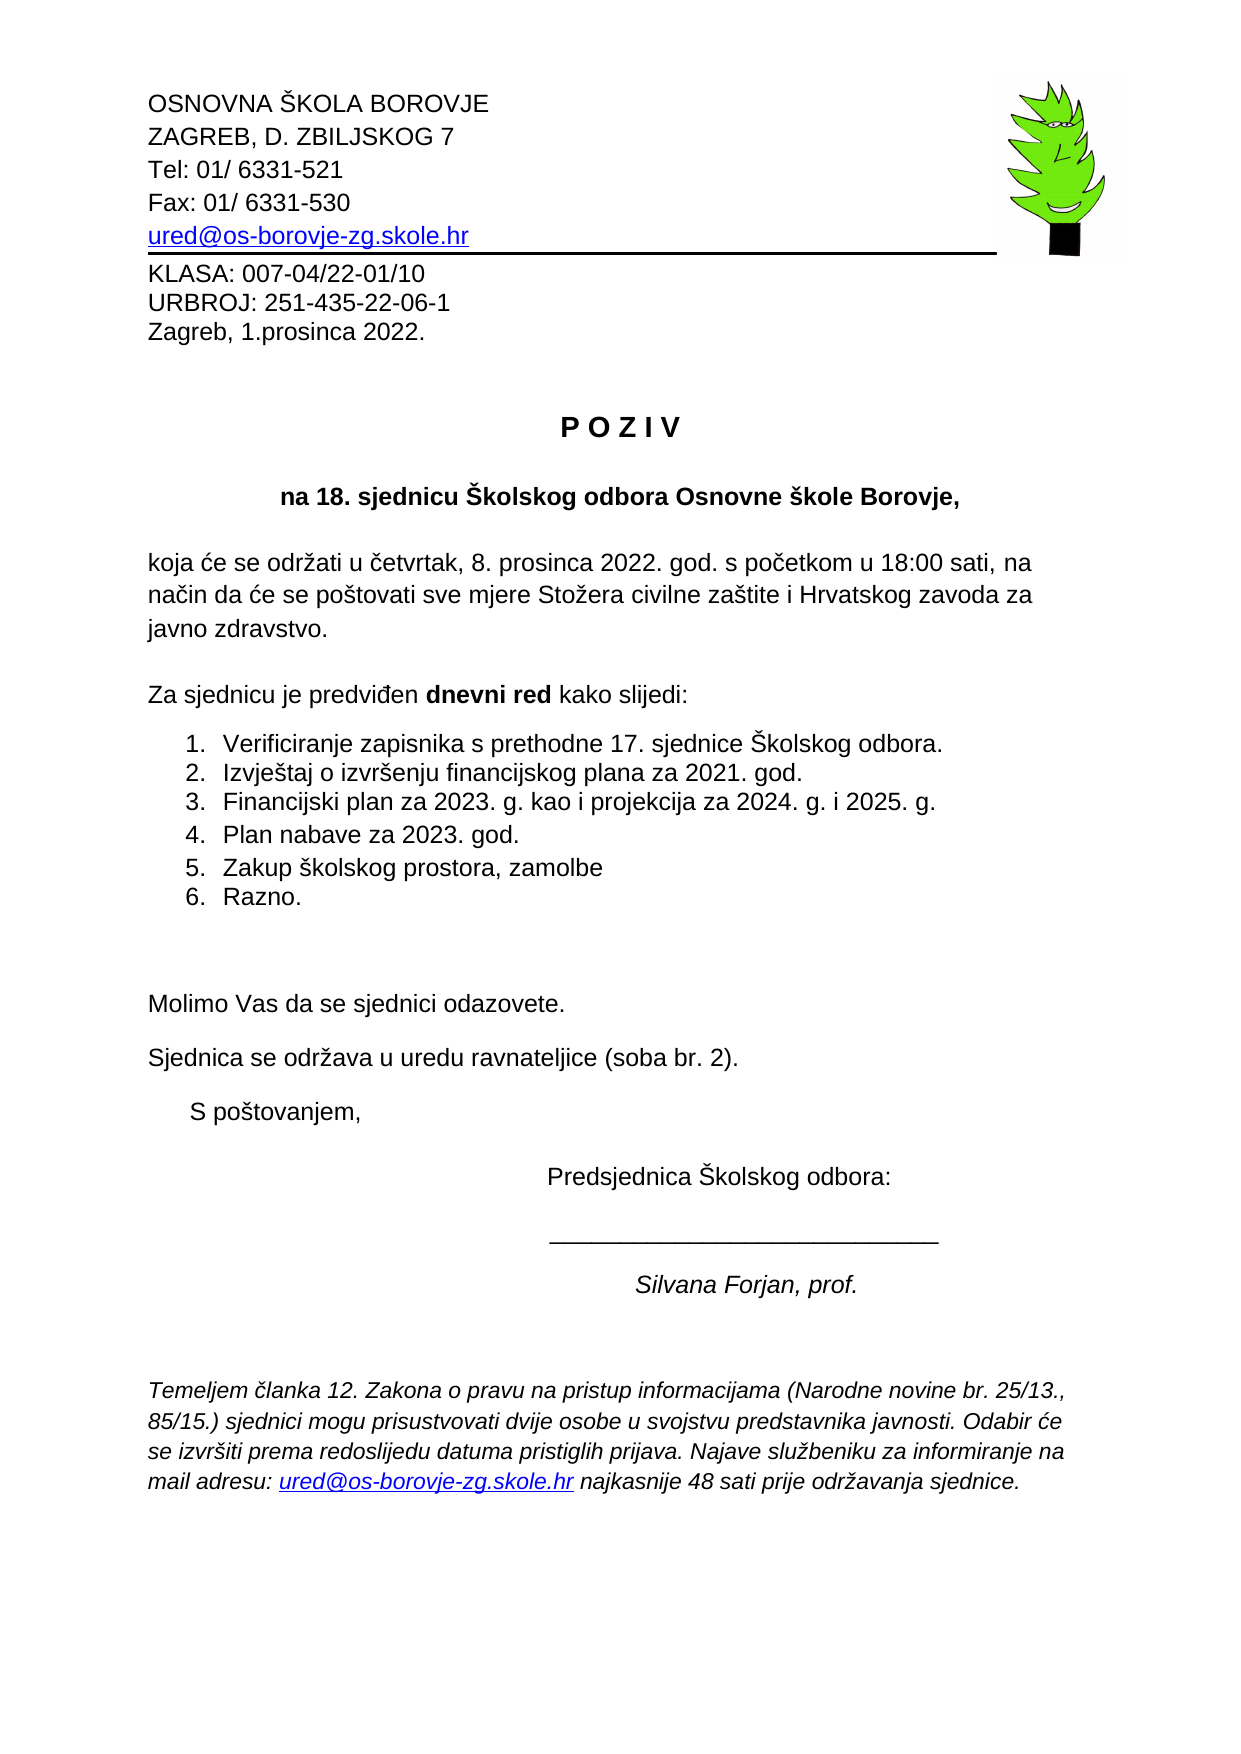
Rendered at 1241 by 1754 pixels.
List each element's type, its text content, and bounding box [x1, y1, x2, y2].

text Silvana Forjan, prof. [635, 1270, 1093, 1298]
text KLASA: 007-04/22-01/10 [148, 259, 1093, 288]
list Razno. [185, 881, 1093, 910]
text Fax: 01/ 6331-530 [148, 188, 996, 216]
text koja će se održati u četvrtak, 8. prosinca 2022. god. s početkom u 18:00 sati, na način da će se poštovati sve mjere Stožera civilne zaštite i Hrvatskog zavoda za javno zdravstvo. [148, 547, 1093, 642]
list Verificiranje zapisnika s prethodne 17. sjednice Školskog odbora. [185, 729, 1093, 758]
text na 18. sjednicu Školskog odbora Osnovne škole Borovje, [148, 481, 1093, 510]
text Za sjednicu je predviđen dnevni red kako slijedi: [148, 679, 1093, 708]
text Tel: 01/ 6331-521 [148, 155, 996, 183]
text Molimo Vas da se sjednici odazovete. [148, 989, 1093, 1018]
text Zagreb, 1.prosinca 2022. [148, 316, 1093, 345]
text ____________________________ [148, 1216, 1093, 1245]
text OSNOVNA ŠKOLA BOROVJE [148, 89, 996, 117]
list Izvještaj o izvršenju financijskog plana za 2021. god. [185, 758, 1093, 787]
text P O Z I V [148, 410, 1093, 443]
text URBROJ: 251-435-22-06-1 [148, 288, 1093, 316]
text S poštovanjem, [148, 1097, 1093, 1126]
list Financijski plan za 2023. g. kao i projekcija za 2024. g. i 2025. g. [185, 787, 1093, 815]
picture [996, 73, 1125, 264]
text Predsjednica Školskog odbora: [148, 1162, 1093, 1191]
text Sjednica se održava u uredu ravnateljice (soba br. 2). [148, 1043, 1093, 1072]
text ZAGREB, D. ZBILJSKOG 7 [148, 122, 996, 150]
text ured@os-borovje-zg.skole.hr [148, 221, 996, 252]
text Temeljem članka 12. Zakona o pravu na pristup informacijama (Narodne novine br. 25/13., 85/15.) sjednici mogu prisustvovati dvije osobe u svojstvu predstavnika javnosti. Odabir će se izvršiti prema redoslijedu datuma pristiglih prijava. Najave službeniku za informiranje na mail adresu: ured@os-borovje-zg.skole.hr najkasnije 48 sati prije održavanja sjednice. [148, 1377, 1093, 1494]
list Plan nabave za 2023. god. [185, 820, 1093, 848]
list Zakup školskog prostora, zamolbe [185, 853, 1093, 881]
